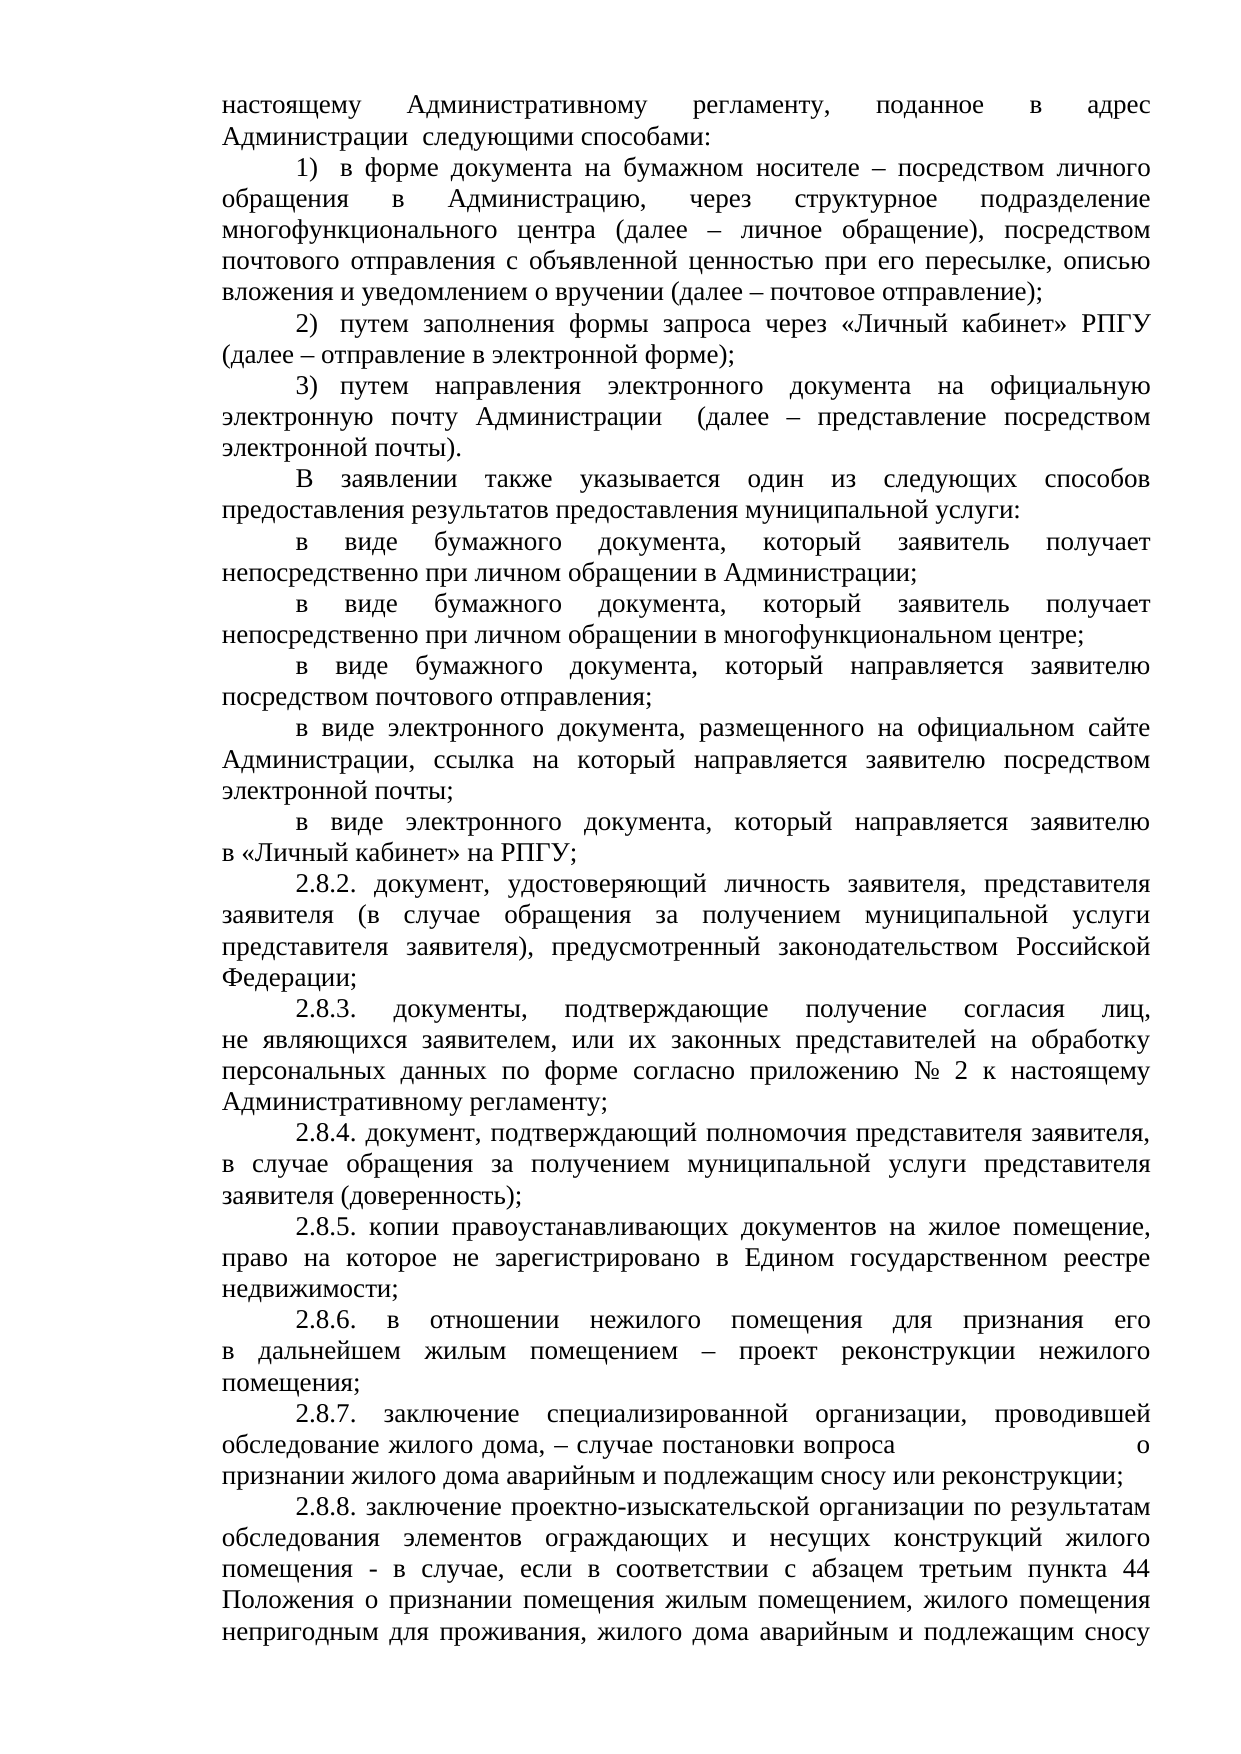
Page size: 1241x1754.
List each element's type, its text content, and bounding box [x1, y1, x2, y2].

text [222, 89, 1152, 151]
text 2.8.6. в отношении нежилого помещения для признания его в дальнейшем жилым помещением – проект реконструкции нежилого помещения; [222, 1303, 1152, 1397]
list путем направления электронного документа на официальную электронную почту Администрации (далее – представление посредством электронной почты). [222, 369, 1152, 462]
text в виде электронного документа, который направляется заявителю в «Личный кабинет» на РПГУ; [222, 805, 1152, 867]
text в виде бумажного документа, который заявитель получает непосредственно при личном обращении в Администрации; [222, 525, 1152, 587]
list путем заполнения формы запроса через «Личный кабинет» РПГУ (далее – отправление в электронной форме); [222, 307, 1152, 369]
text В заявлении также указывается один из следующих способов предоставления результатов предоставления муниципальной услуги: [222, 462, 1152, 525]
text в виде электронного документа, размещенного на официальном сайте Администрации, ссылка на который направляется заявителю посредством электронной почты; [222, 712, 1152, 805]
list 2.8.3. документы, подтверждающие получение согласия лиц, не являющихся заявителем, или их законных представителей на обработку персональных данных по форме согласно приложению № 2 к настоящему Административному регламенту; [222, 992, 1152, 1116]
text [222, 1490, 1152, 1646]
list в форме документа на бумажном носителе – посредством личного обращения в Администрацию, через структурное подразделение многофункционального центра (далее – личное обращение), посредством почтового отправления с объявленной ценностью при его пересылке, описью вложения и уведомлением о вручении (далее – почтовое отправление); [222, 151, 1152, 307]
text 2.8.5. копии правоустанавливающих документов на жилое помещение, право на которое не зарегистрировано в Едином государственном реестре недвижимости; [222, 1210, 1152, 1303]
text 2.8.2. документ, удостоверяющий личность заявителя, представителя заявителя (в случае обращения за получением муниципальной услуги представителя заявителя), предусмотренный законодательством Российской Федерации; [222, 867, 1152, 992]
text в виде бумажного документа, который направляется заявителю посредством почтового отправления; [222, 649, 1152, 712]
text 2.8.7. заключение специализированной организации, проводившей обследование жилого дома, – случае постановки вопроса о признании жилого дома аварийным и подлежащим сносу или реконструкции; [222, 1397, 1152, 1490]
text 2.8.4. документ, подтверждающий полномочия представителя заявителя, в случае обращения за получением муниципальной услуги представителя заявителя (доверенность); [222, 1116, 1152, 1210]
text в виде бумажного документа, который заявитель получает непосредственно при личном обращении в многофункциональном центре; [222, 587, 1152, 649]
